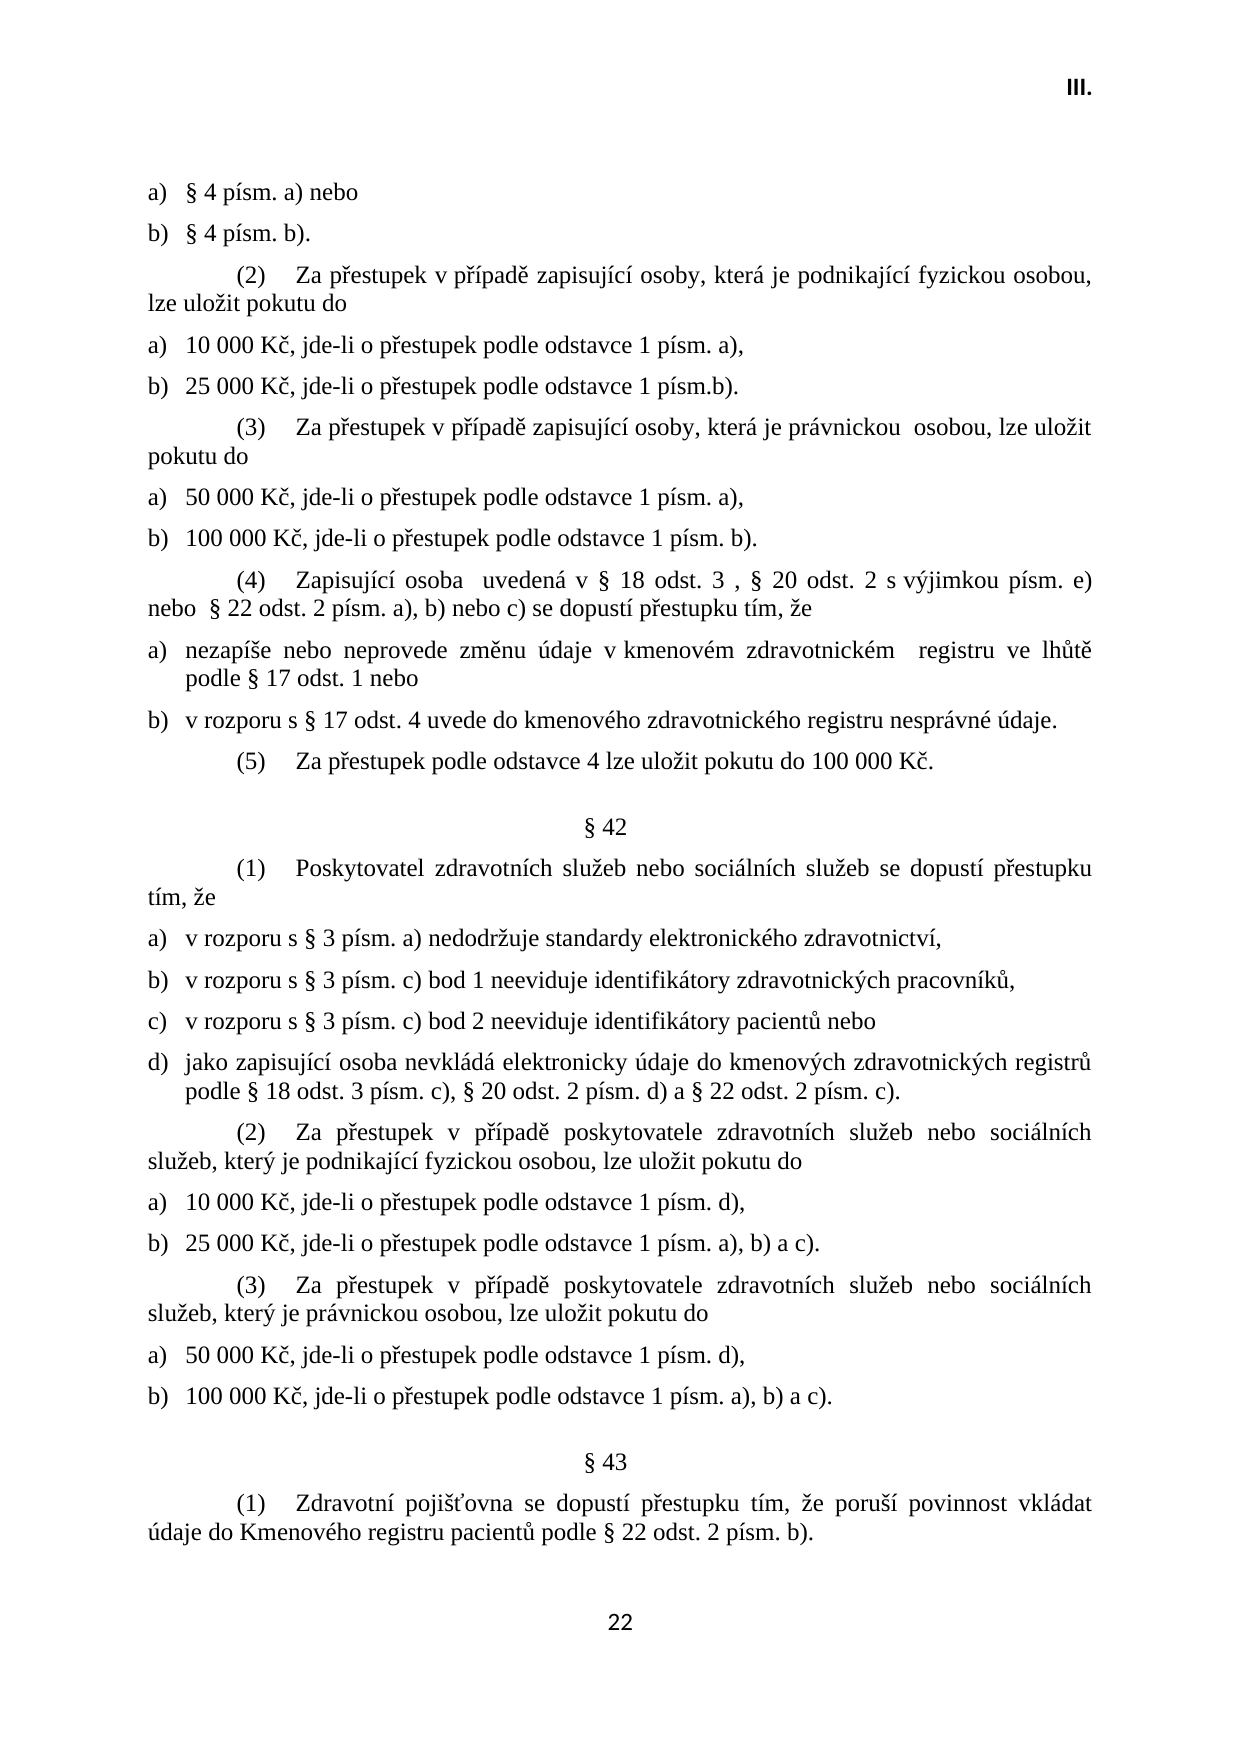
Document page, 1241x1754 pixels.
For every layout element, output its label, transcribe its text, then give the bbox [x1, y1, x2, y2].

text § 4 písm. a) nebo [148, 177, 1092, 206]
text nezapíše nebo neprovede změnu údaje v kmenovém zdravotnickém registru ve lhůtě podle § 17 odst. 1 nebo [148, 635, 1092, 692]
text 100 000 Kč, jde-li o přestupek podle odstavce 1 písm. a), b) a c). [148, 1381, 1092, 1410]
text 25 000 Kč, jde-li o přestupek podle odstavce 1 písm. a), b) a c). [148, 1228, 1092, 1257]
text 25 000 Kč, jde-li o přestupek podle odstavce 1 písm.b). [148, 371, 1092, 400]
list Za přestupek v případě zapisující osoby, která je podnikající fyzickou osobou, lze uložit pokutu do [148, 260, 1092, 317]
text v rozporu s § 17 odst. 4 uvede do kmenového zdravotnického registru nesprávné údaje. [148, 705, 1092, 733]
text 10 000 Kč, jde-li o přestupek podle odstavce 1 písm. a), [148, 330, 1092, 358]
text v rozporu s § 3 písm. c) bod 2 neeviduje identifikátory pacientů nebo [148, 1006, 1092, 1035]
text 10 000 Kč, jde-li o přestupek podle odstavce 1 písm. d), [148, 1187, 1092, 1216]
list Za přestupek podle odstavce 4 lze uložit pokutu do 100 000 Kč. [148, 746, 1092, 775]
text v rozporu s § 3 písm. c) bod 1 neeviduje identifikátory zdravotnických pracovníků, [148, 965, 1092, 993]
list Poskytovatel zdravotních služeb nebo sociálních služeb se dopustí přestupku tím, že [148, 853, 1092, 911]
text jako zapisující osoba nevkládá elektronicky údaje do kmenových zdravotnických registrů podle § 18 odst. 3 písm. c), § 20 odst. 2 písm. d) a § 22 odst. 2 písm. c). [148, 1047, 1092, 1105]
text 50 000 Kč, jde-li o přestupek podle odstavce 1 písm. a), [148, 482, 1092, 511]
list Za přestupek v případě zapisující osoby, která je právnickou osobou, lze uložit pokutu do [148, 412, 1092, 470]
text 100 000 Kč, jde-li o přestupek podle odstavce 1 písm. b). [148, 523, 1092, 552]
text § 4 písm. b). [148, 218, 1092, 247]
list Za přestupek v případě poskytovatele zdravotních služeb nebo sociálních služeb, který je podnikající fyzickou osobou, lze uložit pokutu do [148, 1117, 1092, 1175]
text 50 000 Kč, jde-li o přestupek podle odstavce 1 písm. d), [148, 1340, 1092, 1368]
text Za přestupek v případě poskytovatele zdravotních služeb nebo sociálních služeb, který je právnickou osobou, lze uložit pokutu do [148, 1270, 1092, 1327]
text v rozporu s § 3 písm. a) nedodržuje standardy elektronického zdravotnictví, [148, 923, 1092, 952]
list Zdravotní pojišťovna se dopustí přestupku tím, že poruší povinnost vkládat údaje do Kmenového registru pacientů podle § 22 odst. 2 písm. b). [148, 1488, 1092, 1546]
list Zapisující osoba uvedená v § 18 odst. 3 , § 20 odst. 2 s výjimkou písm. e) nebo § 22 odst. 2 písm. a), b) nebo c) se dopustí přestupku tím, že [148, 565, 1092, 622]
